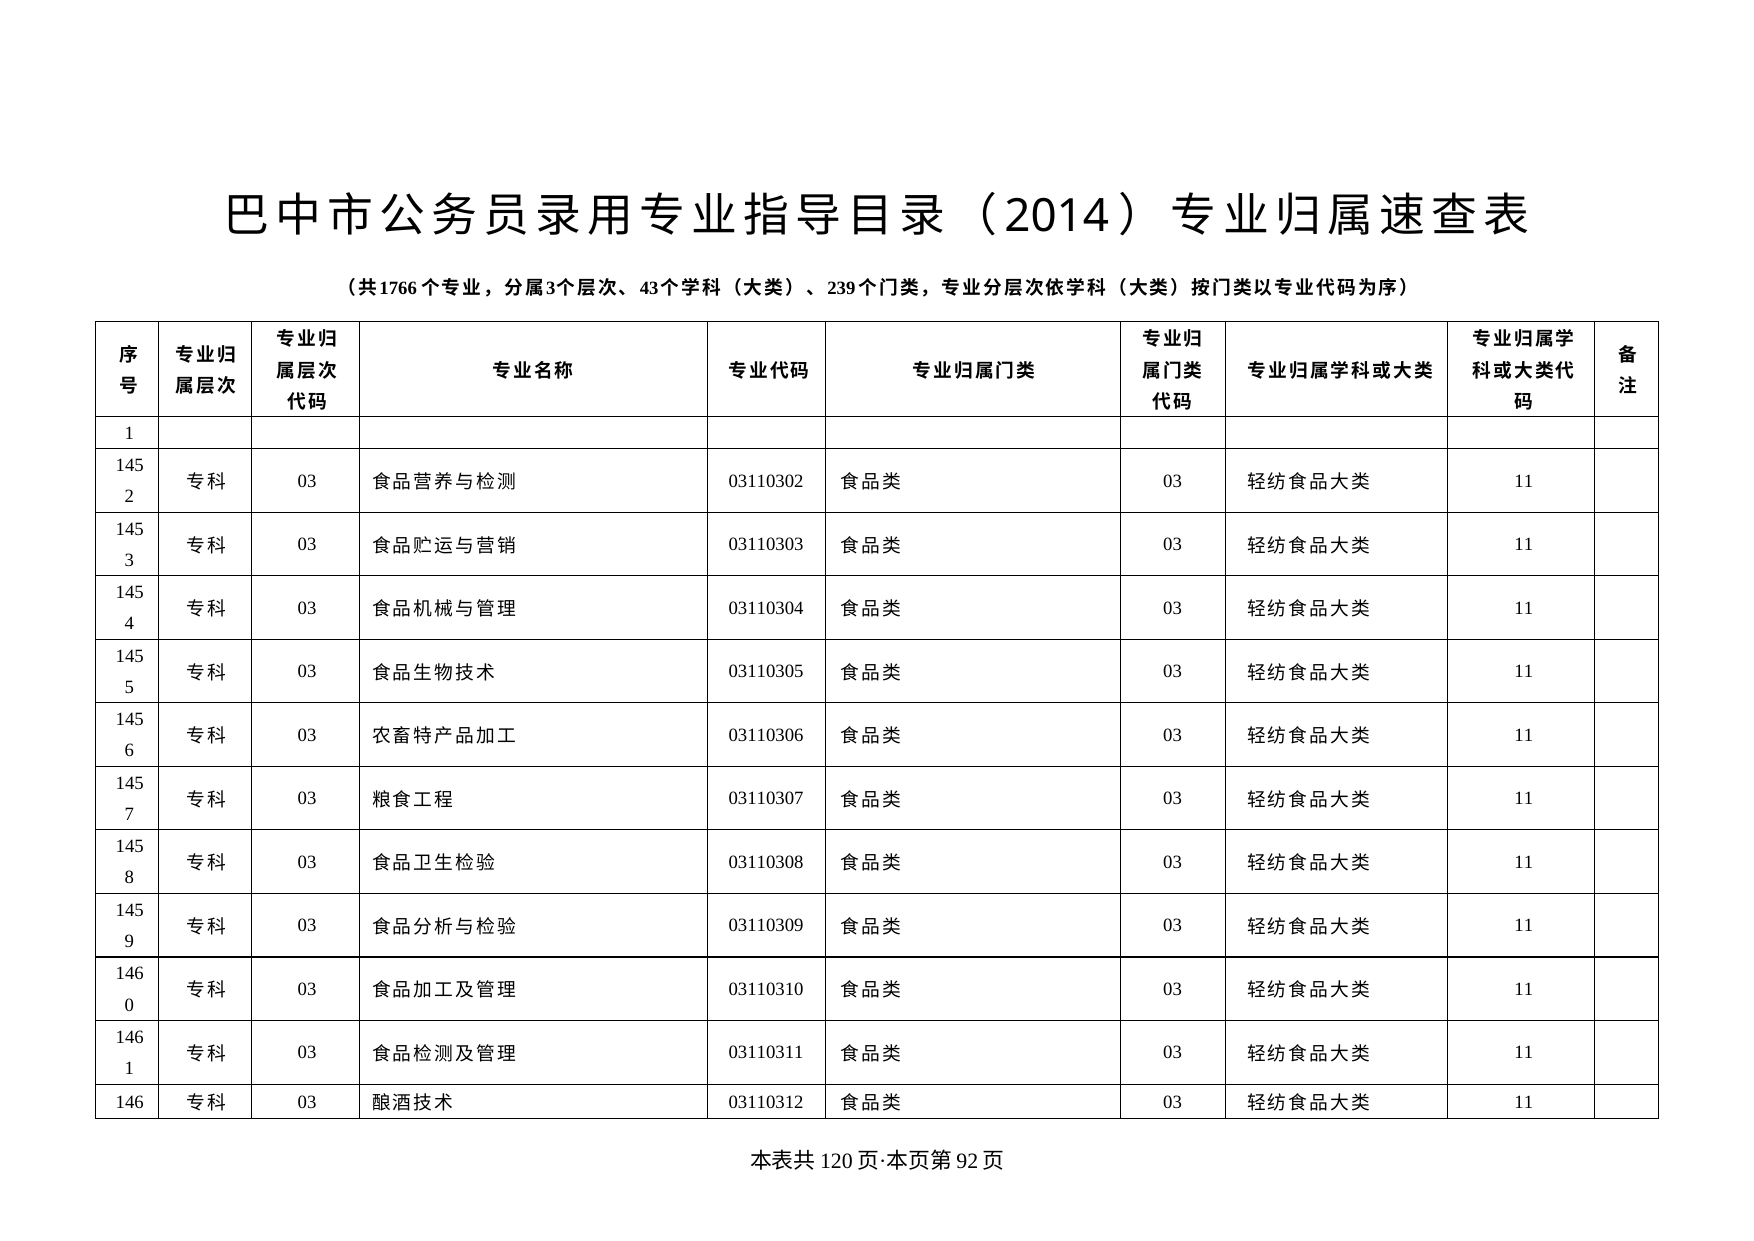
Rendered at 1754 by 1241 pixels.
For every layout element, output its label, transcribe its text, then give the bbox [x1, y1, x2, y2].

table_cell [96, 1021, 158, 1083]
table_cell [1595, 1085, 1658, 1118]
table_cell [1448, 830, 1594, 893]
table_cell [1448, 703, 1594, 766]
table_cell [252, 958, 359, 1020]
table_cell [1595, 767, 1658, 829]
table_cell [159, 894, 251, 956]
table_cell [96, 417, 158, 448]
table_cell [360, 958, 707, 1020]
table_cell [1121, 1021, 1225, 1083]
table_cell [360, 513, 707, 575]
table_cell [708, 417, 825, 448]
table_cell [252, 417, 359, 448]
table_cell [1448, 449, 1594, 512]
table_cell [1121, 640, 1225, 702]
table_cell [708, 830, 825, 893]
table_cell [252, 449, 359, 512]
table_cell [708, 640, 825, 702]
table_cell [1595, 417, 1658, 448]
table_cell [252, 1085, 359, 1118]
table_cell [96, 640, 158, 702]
table_cell 专业代码 [708, 322, 825, 416]
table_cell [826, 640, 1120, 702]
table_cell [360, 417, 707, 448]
table_cell 备注 [1595, 322, 1658, 416]
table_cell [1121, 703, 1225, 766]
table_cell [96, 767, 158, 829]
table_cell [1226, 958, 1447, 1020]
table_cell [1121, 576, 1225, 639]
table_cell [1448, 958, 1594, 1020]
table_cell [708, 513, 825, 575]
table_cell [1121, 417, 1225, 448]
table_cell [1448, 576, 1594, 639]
table_cell （共1766个专业，分属3个层次、43个学科（大类）、239个门类，专业分层次依学科（大类）按门类以专业代码为序） [96, 251, 1658, 321]
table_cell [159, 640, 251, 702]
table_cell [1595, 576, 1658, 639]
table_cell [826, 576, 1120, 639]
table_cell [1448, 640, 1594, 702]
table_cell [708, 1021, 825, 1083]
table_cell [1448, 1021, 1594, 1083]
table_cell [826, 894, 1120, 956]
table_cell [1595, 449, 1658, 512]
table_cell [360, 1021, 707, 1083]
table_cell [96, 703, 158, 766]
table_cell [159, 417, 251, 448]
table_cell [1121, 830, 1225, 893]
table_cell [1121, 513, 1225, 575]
table_cell 专业归属门类 [826, 322, 1120, 416]
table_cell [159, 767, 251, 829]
table_cell 专业归属学科或大类 [1226, 322, 1447, 416]
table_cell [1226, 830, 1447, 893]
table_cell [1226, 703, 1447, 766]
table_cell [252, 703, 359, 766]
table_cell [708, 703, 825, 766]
table_cell 专业归属门类代码 [1121, 322, 1225, 416]
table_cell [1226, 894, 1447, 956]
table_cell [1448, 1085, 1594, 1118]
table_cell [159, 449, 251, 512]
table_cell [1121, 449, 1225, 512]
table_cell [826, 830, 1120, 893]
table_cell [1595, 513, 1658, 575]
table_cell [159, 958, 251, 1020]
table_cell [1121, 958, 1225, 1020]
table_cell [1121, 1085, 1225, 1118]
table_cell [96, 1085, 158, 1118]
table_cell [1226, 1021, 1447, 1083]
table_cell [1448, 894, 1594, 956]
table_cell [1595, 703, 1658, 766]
table_cell 专业归属层次 [159, 322, 251, 416]
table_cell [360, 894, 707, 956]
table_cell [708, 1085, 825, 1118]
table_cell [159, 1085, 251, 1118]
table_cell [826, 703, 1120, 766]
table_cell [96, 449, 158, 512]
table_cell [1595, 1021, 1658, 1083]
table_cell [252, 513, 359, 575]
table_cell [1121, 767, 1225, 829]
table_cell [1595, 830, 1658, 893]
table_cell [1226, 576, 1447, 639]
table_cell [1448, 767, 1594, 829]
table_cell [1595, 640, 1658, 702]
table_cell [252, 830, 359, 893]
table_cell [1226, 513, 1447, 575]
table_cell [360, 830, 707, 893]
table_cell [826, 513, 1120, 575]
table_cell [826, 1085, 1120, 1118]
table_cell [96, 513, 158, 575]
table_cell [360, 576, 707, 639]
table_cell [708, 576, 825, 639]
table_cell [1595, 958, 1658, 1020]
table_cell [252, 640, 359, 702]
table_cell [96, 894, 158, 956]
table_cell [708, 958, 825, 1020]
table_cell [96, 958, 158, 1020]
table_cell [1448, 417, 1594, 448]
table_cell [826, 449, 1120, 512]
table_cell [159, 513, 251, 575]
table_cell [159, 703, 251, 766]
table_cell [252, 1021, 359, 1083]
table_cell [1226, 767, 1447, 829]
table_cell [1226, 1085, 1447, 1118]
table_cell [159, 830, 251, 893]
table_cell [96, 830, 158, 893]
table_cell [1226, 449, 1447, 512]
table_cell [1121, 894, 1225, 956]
table_cell 专业名称 [360, 322, 707, 416]
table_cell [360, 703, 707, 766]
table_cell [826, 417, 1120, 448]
table_cell 序号 [96, 322, 158, 416]
table_cell 专业归属学科或大类代码 [1448, 322, 1594, 416]
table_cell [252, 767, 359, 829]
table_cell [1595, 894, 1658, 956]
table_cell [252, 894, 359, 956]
table_cell 专业归属层次代码 [252, 322, 359, 416]
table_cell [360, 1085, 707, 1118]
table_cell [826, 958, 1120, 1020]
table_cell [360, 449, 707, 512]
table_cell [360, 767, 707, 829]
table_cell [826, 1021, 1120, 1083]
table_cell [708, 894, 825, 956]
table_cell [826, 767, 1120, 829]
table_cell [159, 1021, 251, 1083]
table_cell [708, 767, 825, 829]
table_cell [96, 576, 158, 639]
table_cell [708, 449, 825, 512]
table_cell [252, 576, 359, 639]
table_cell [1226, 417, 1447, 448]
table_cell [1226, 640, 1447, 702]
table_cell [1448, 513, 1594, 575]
table_header 巴中市公务员录用专业指导目录（2014）专业归属速查表 [96, 173, 1658, 251]
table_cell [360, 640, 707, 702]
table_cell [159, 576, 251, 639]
